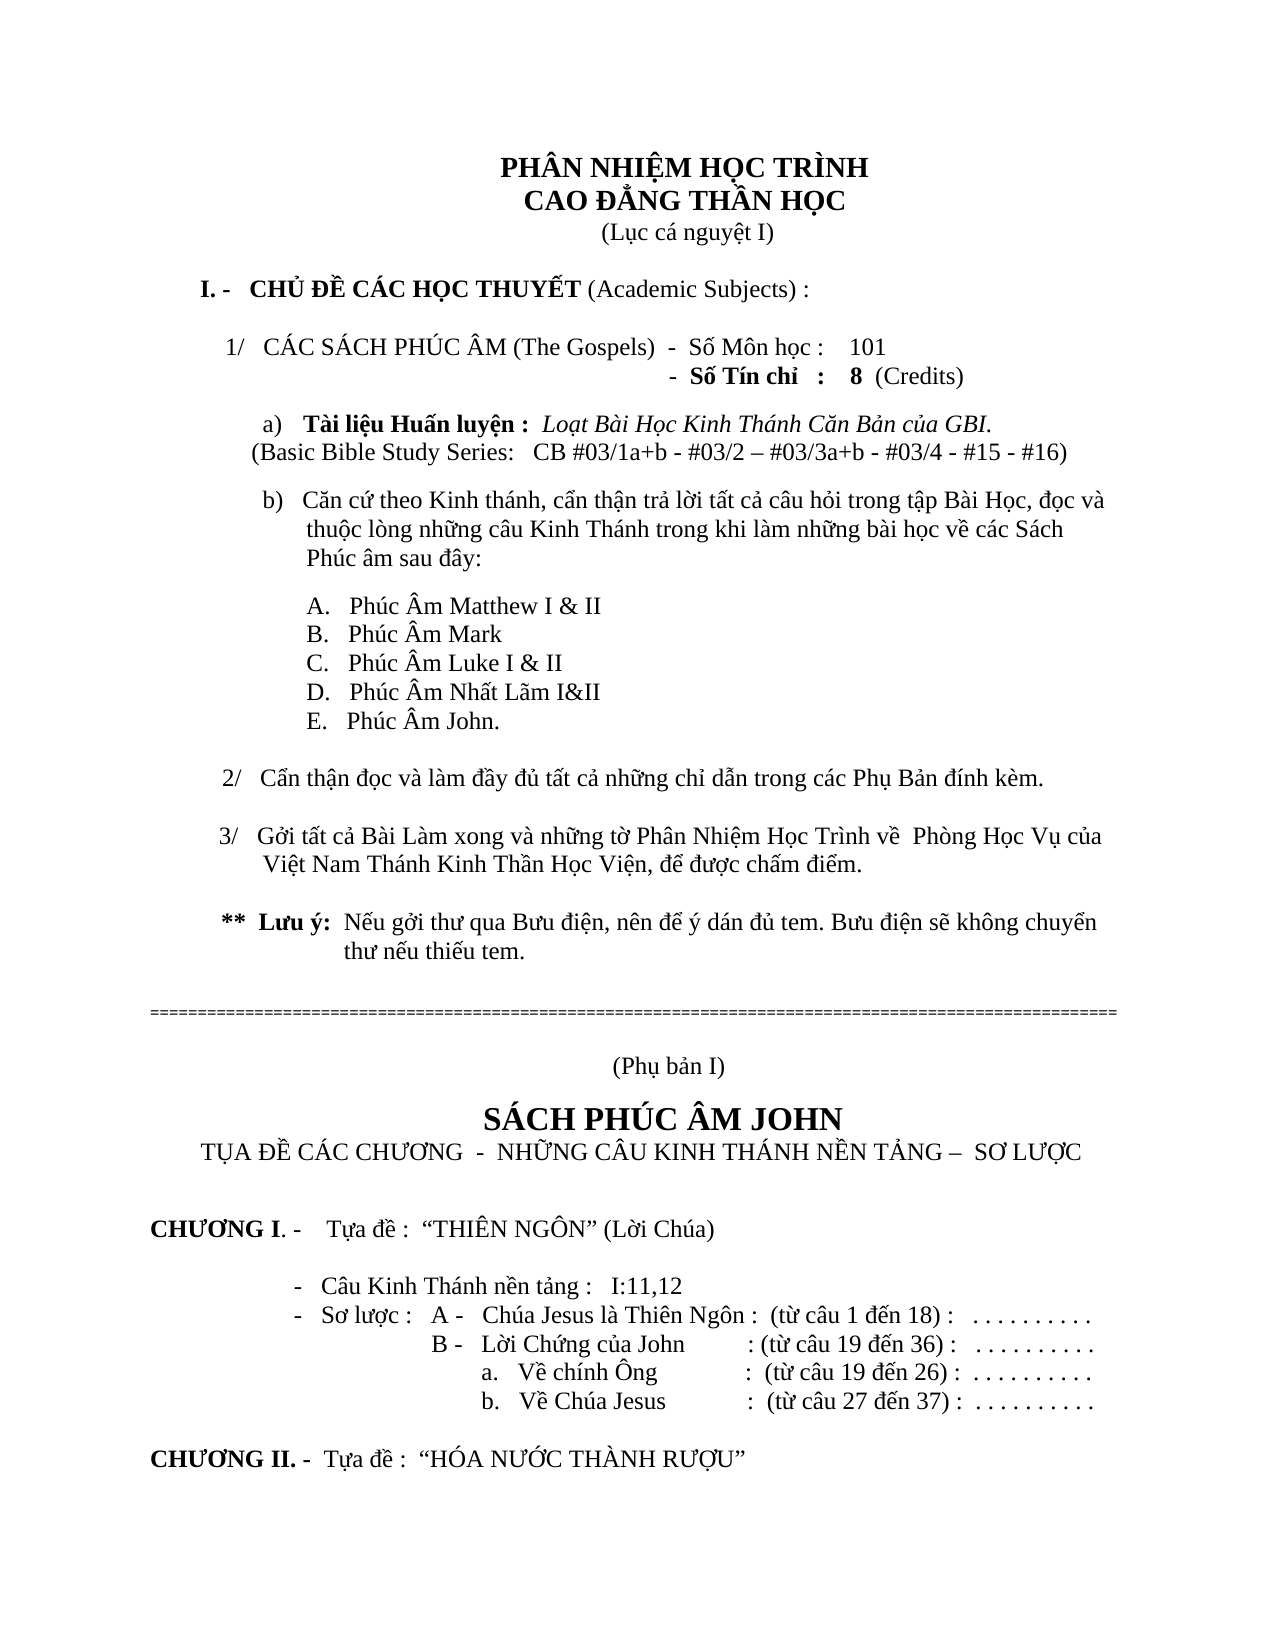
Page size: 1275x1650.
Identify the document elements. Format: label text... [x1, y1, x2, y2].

text - Số Tín chỉ : 8 (Credits) [150, 361, 1125, 389]
text CHƯƠNG I. - Tựa đề : “THIÊN NGÔN” (Lời Chúa) [150, 1214, 1125, 1242]
text CHƯƠNG II. - Tựa đề : “HÓA NƯỚC THÀNH RƯỢU” [150, 1444, 1125, 1472]
text (Basic Bible Study Series: CB #03/1a+b - #03/2 – #03/3a+b - #03/4 - #15 - #16) [150, 437, 1125, 466]
text D. Phúc Âm Nhất Lãm I&II [150, 677, 1125, 706]
text - Câu Kinh Thánh nền tảng : I:11,12 [150, 1271, 1125, 1300]
text - Sơ lược : A - Chúa Jesus là Thiên Ngôn : (từ câu 1 đến 18) : . . . . . . . . . . [150, 1300, 1125, 1329]
text Phúc âm sau đây: [150, 543, 1125, 572]
text b) Căn cứ theo Kinh thánh, cẩn thận trả lời tất cả câu hỏi trong tập Bài Học, đọc và [150, 485, 1125, 514]
text PHÂN NHIỆM HỌC TRÌNH [150, 150, 1125, 183]
text thuộc lòng những câu Kinh Thánh trong khi làm những bài học về các Sách [150, 514, 1125, 543]
text 3/ Gởi tất cả Bài Làm xong và những tờ Phân Nhiệm Học Trình về Phòng Học Vụ của [150, 821, 1125, 849]
text B - Lời Chứng của John : (từ câu 19 đến 36) : . . . . . . . . . . [150, 1329, 1125, 1357]
text ** Lưu ý: Nếu gởi thư qua Bưu điện, nên để ý dán đủ tem. Bưu điện sẽ không chuyển [150, 907, 1125, 936]
text Việt Nam Thánh Kinh Thần Học Viện, để được chấm điểm. [150, 849, 1125, 878]
text 2/ Cẩn thận đọc và làm đầy đủ tất cả những chỉ dẫn trong các Phụ Bản đính kèm. [197, 763, 1125, 792]
text SÁCH PHÚC ÂM JOHN [150, 1099, 1125, 1137]
text C. Phúc Âm Luke I & II [150, 648, 1125, 677]
text a. Về chính Ông : (từ câu 19 đến 26) : . . . . . . . . . . [150, 1357, 1125, 1386]
text a) Tài liệu Huấn luyện : Loạt Bài Học Kinh Thánh Căn Bản của GBI. [150, 409, 1125, 437]
text E. Phúc Âm John. [150, 706, 1125, 734]
text A. Phúc Âm Matthew I & II [150, 591, 1125, 619]
text TỤA ĐỀ CÁC CHƯƠNG - NHỮNG CÂU KINH THÁNH NỀN TẢNG – SƠ LƯỢC [150, 1137, 1125, 1166]
text b. Về Chúa Jesus : (từ câu 27 đến 37) : . . . . . . . . . . [150, 1386, 1125, 1415]
text I. - CHỦ ĐỀ CÁC HỌC THUYẾT (Academic Subjects) : [150, 274, 1125, 303]
text ====================================================================================================== [150, 1003, 1125, 1022]
text 1/ CÁC SÁCH PHÚC ÂM (The Gospels) - Số Môn học : 101 [150, 332, 1125, 361]
text CAO ĐẲNG THẦN HỌC [150, 183, 1125, 217]
text thư nếu thiếu tem. [150, 936, 1125, 964]
text (Phụ bản I) [150, 1051, 1125, 1079]
text (Lục cá nguyệt I) [150, 217, 1125, 246]
text B. Phúc Âm Mark [150, 619, 1125, 648]
